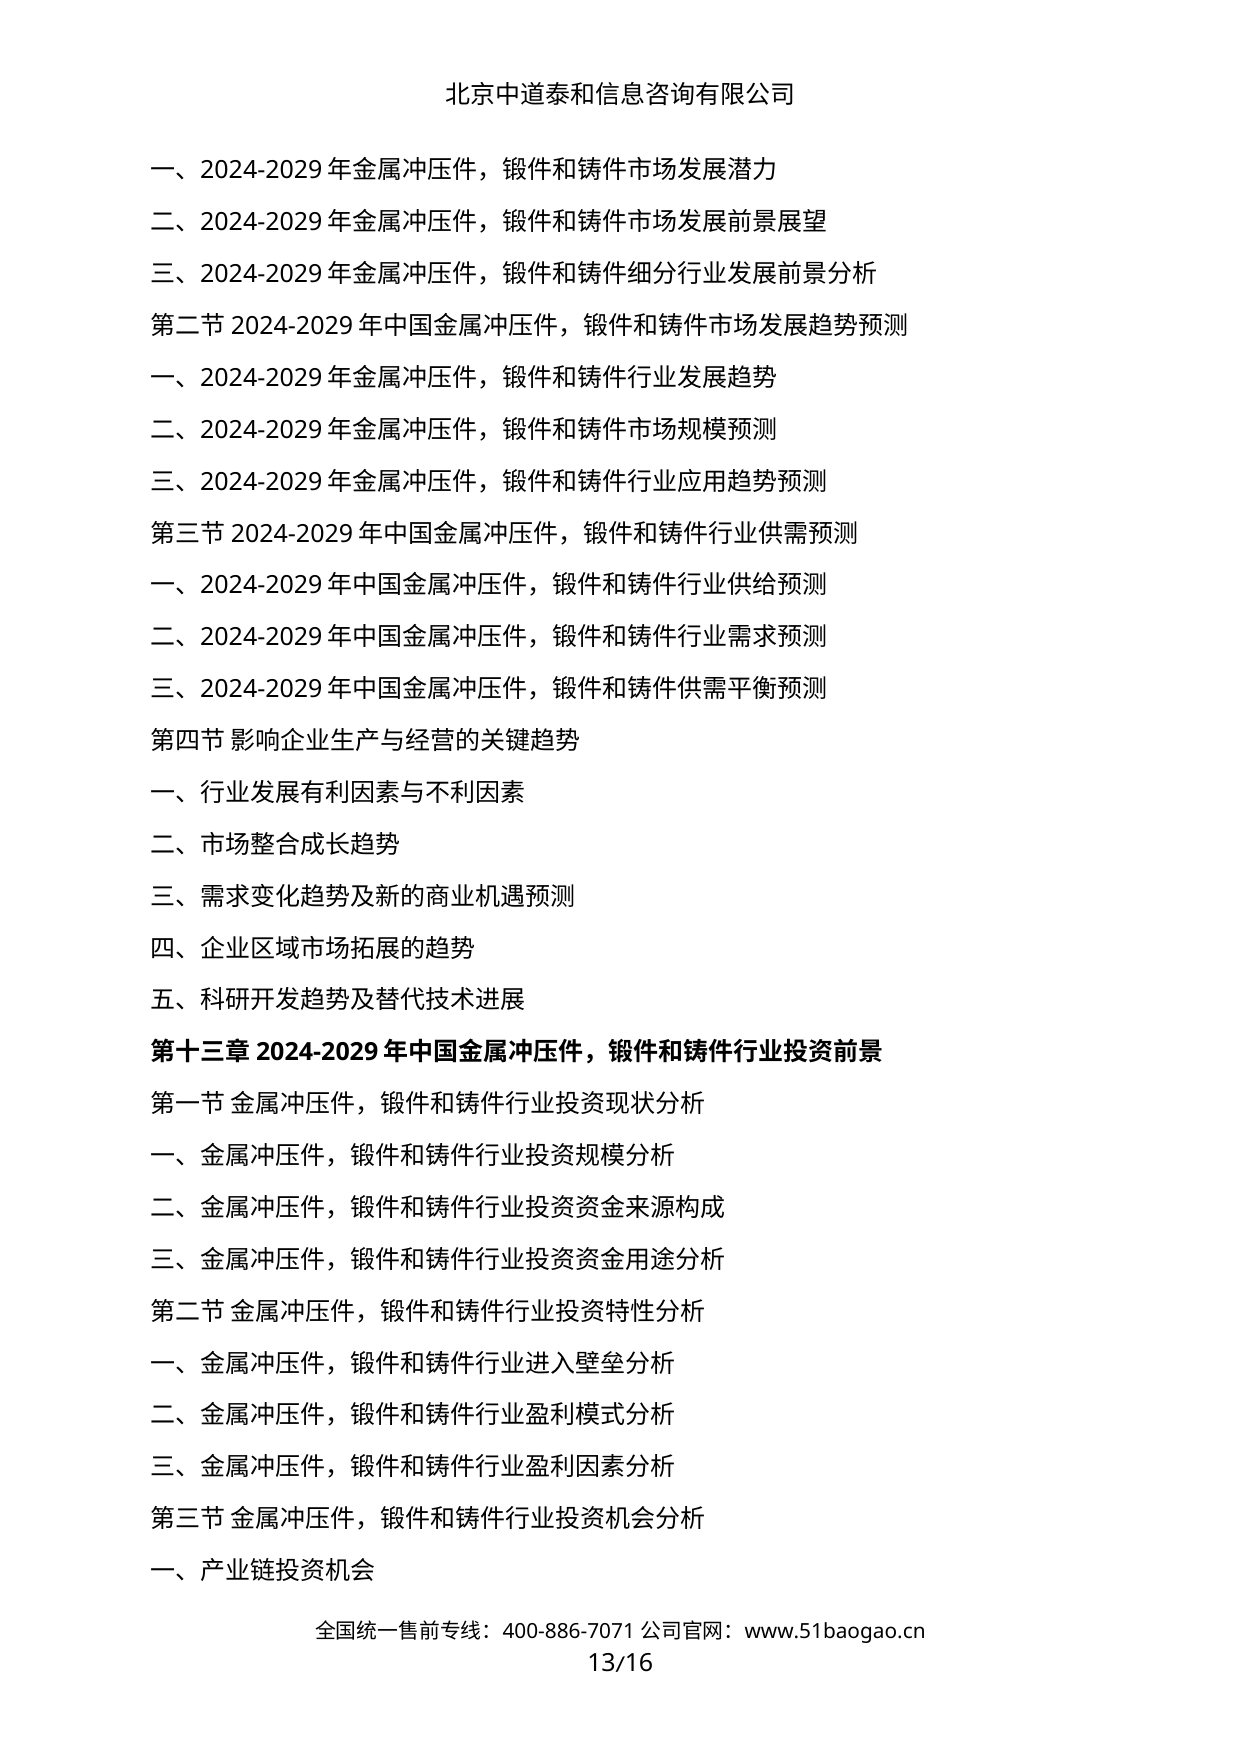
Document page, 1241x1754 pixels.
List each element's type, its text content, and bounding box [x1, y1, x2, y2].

text 一、金属冲压件，锻件和铸件行业投资规模分析 [150, 1136, 1090, 1172]
text 三、2024-2029年金属冲压件，锻件和铸件行业应用趋势预测 [150, 461, 1090, 497]
text 第一节 金属冲压件，锻件和铸件行业投资现状分析 [150, 1084, 1090, 1120]
text 第十三章 2024-2029年中国金属冲压件，锻件和铸件行业投资前景 [150, 1032, 1090, 1068]
text 一、2024-2029年金属冲压件，锻件和铸件行业发展趋势 [150, 357, 1090, 394]
text 二、2024-2029年金属冲压件，锻件和铸件市场规模预测 [150, 409, 1090, 446]
text 一、2024-2029年金属冲压件，锻件和铸件市场发展潜力 [150, 150, 1090, 186]
text 三、金属冲压件，锻件和铸件行业盈利因素分析 [150, 1447, 1090, 1483]
text 二、2024-2029年金属冲压件，锻件和铸件市场发展前景展望 [150, 202, 1090, 238]
text 三、2024-2029年中国金属冲压件，锻件和铸件供需平衡预测 [150, 669, 1090, 705]
text 第二节 金属冲压件，锻件和铸件行业投资特性分析 [150, 1291, 1090, 1327]
text 二、金属冲压件，锻件和铸件行业投资资金来源构成 [150, 1187, 1090, 1224]
text 第四节 影响企业生产与经营的关键趋势 [150, 721, 1090, 757]
text 一、2024-2029年中国金属冲压件，锻件和铸件行业供给预测 [150, 565, 1090, 601]
text 第三节 金属冲压件，锻件和铸件行业投资机会分析 [150, 1499, 1090, 1535]
text 一、行业发展有利因素与不利因素 [150, 772, 1090, 809]
text 二、2024-2029年中国金属冲压件，锻件和铸件行业需求预测 [150, 617, 1090, 653]
text 第三节 2024-2029年中国金属冲压件，锻件和铸件行业供需预测 [150, 513, 1090, 549]
text 三、金属冲压件，锻件和铸件行业投资资金用途分析 [150, 1239, 1090, 1276]
text 一、金属冲压件，锻件和铸件行业进入壁垒分析 [150, 1343, 1090, 1379]
text 第二节 2024-2029年中国金属冲压件，锻件和铸件市场发展趋势预测 [150, 306, 1090, 342]
text 三、2024-2029年金属冲压件，锻件和铸件细分行业发展前景分析 [150, 254, 1090, 290]
text 二、市场整合成长趋势 [150, 824, 1090, 861]
text 四、企业区域市场拓展的趋势 [150, 928, 1090, 964]
text 二、金属冲压件，锻件和铸件行业盈利模式分析 [150, 1395, 1090, 1431]
text 一、产业链投资机会 [150, 1551, 1090, 1587]
text 三、需求变化趋势及新的商业机遇预测 [150, 876, 1090, 912]
text 五、科研开发趋势及替代技术进展 [150, 980, 1090, 1016]
